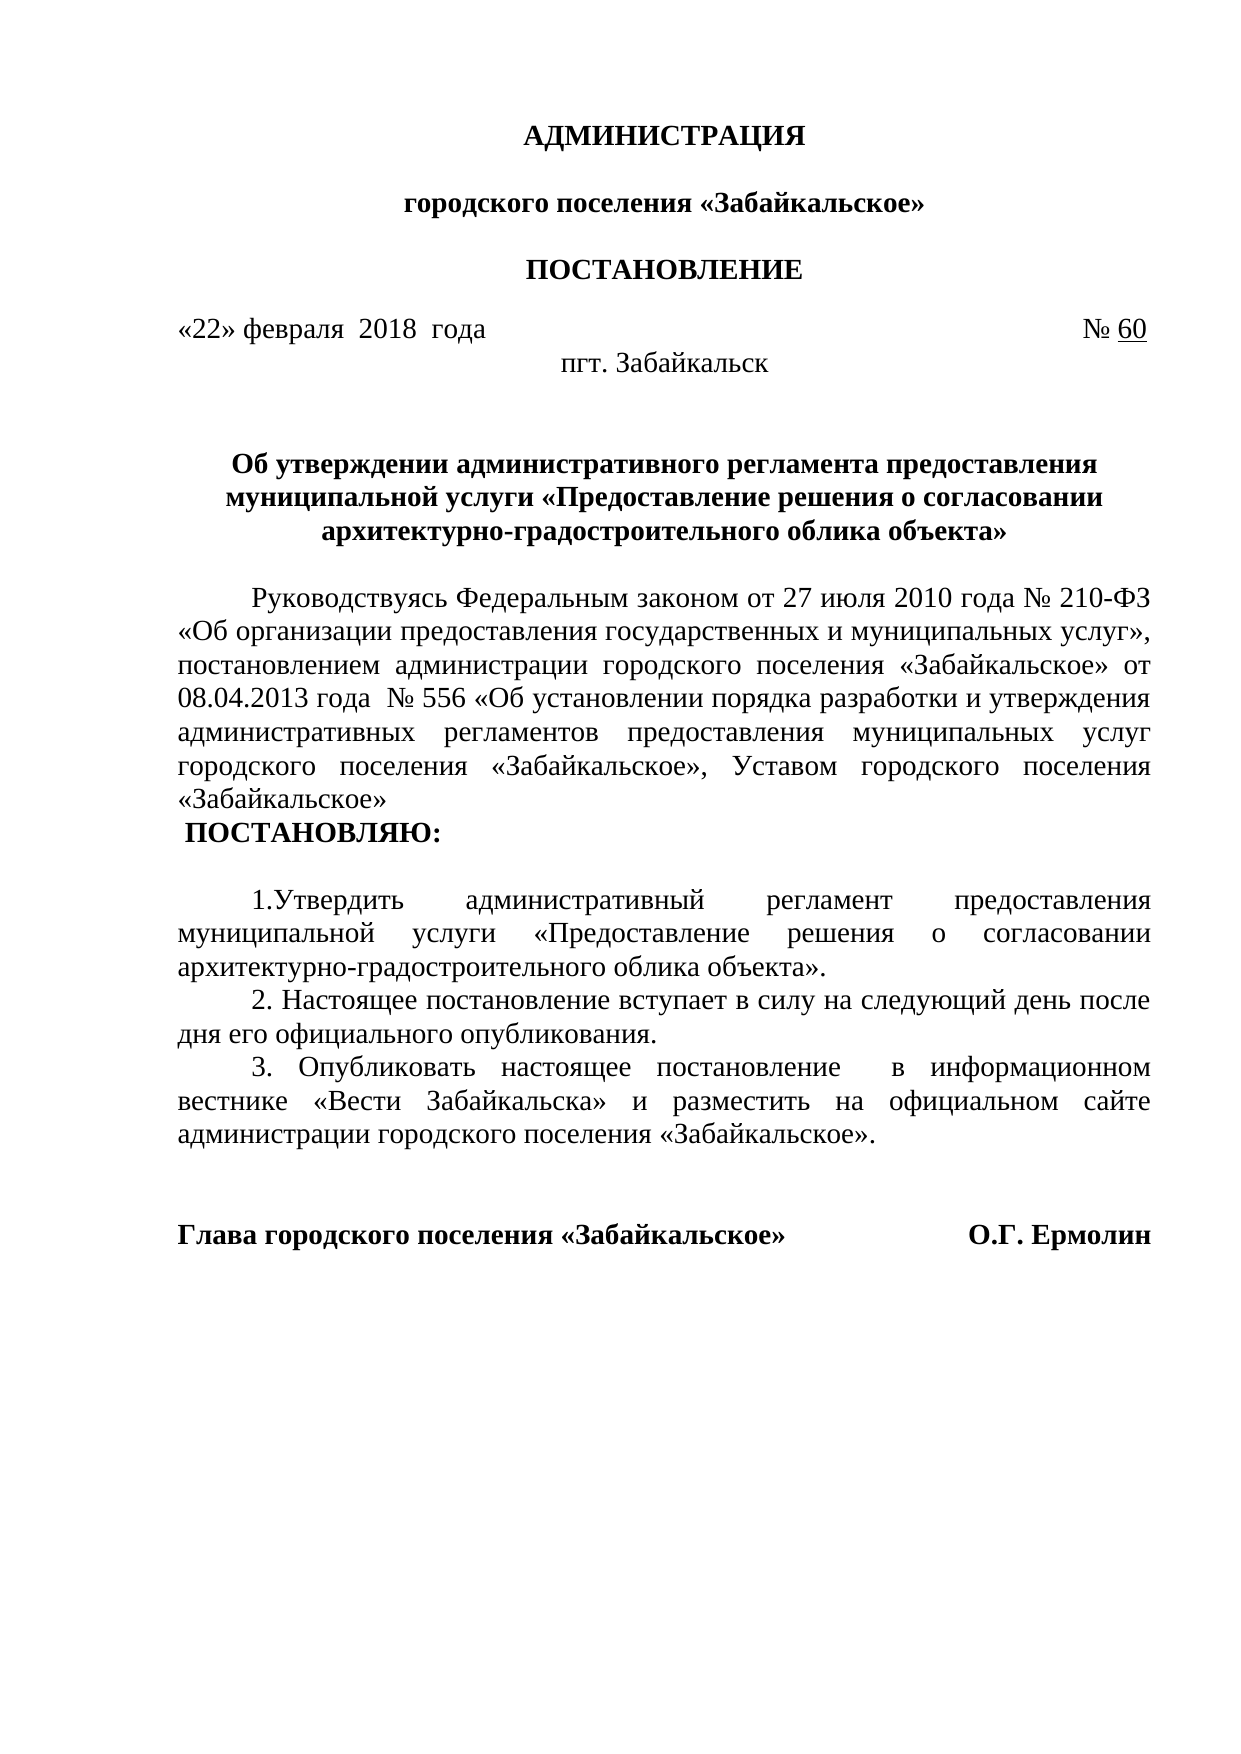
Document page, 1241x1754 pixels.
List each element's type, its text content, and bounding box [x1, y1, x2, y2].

title пгт. Забайкальск [177, 345, 1152, 379]
title «22» февраля 2018 года № 60 [177, 312, 1152, 345]
text Руководствуясь Федеральным законом от 27 июля 2010 года № 210-ФЗ «Об организации предоставления государственных и муниципальных услуг», постановлением администрации городского поселения «Забайкальское» от 08.04.2013 года № 556 «Об установлении порядка разработки и утверждения административных регламентов предоставления муниципальных услуг городского поселения «Забайкальское», Уставом городского поселения «Забайкальское» [177, 580, 1152, 815]
text 3. Опубликовать настоящее постановление в информационном вестнике «Вести Забайкальска» и разместить на официальном сайте администрации городского поселения «Забайкальское». [177, 1049, 1152, 1150]
title АДМИНИСТРАЦИЯ [177, 118, 1152, 152]
text ПОСТАНОВЛЯЮ: [177, 815, 1152, 848]
text 1.Утвердить административный регламент предоставления муниципальной услуги «Предоставление решения о согласовании архитектурно-градостроительного облика объекта». [177, 882, 1152, 982]
text 2. Настоящее постановление вступает в силу на следующий день после дня его официального опубликования. [177, 982, 1152, 1049]
text Об утверждении административного регламента предоставления муниципальной услуги «Предоставление решения о согласовании архитектурно-градостроительного облика объекта» [177, 446, 1152, 546]
title городского поселения «Забайкальское» [177, 185, 1152, 219]
text ПОСТАНОВЛЕНИЕ [177, 252, 1152, 286]
text Глава городского поселения «Забайкальское» О.Г. Ермолин [177, 1217, 1152, 1251]
